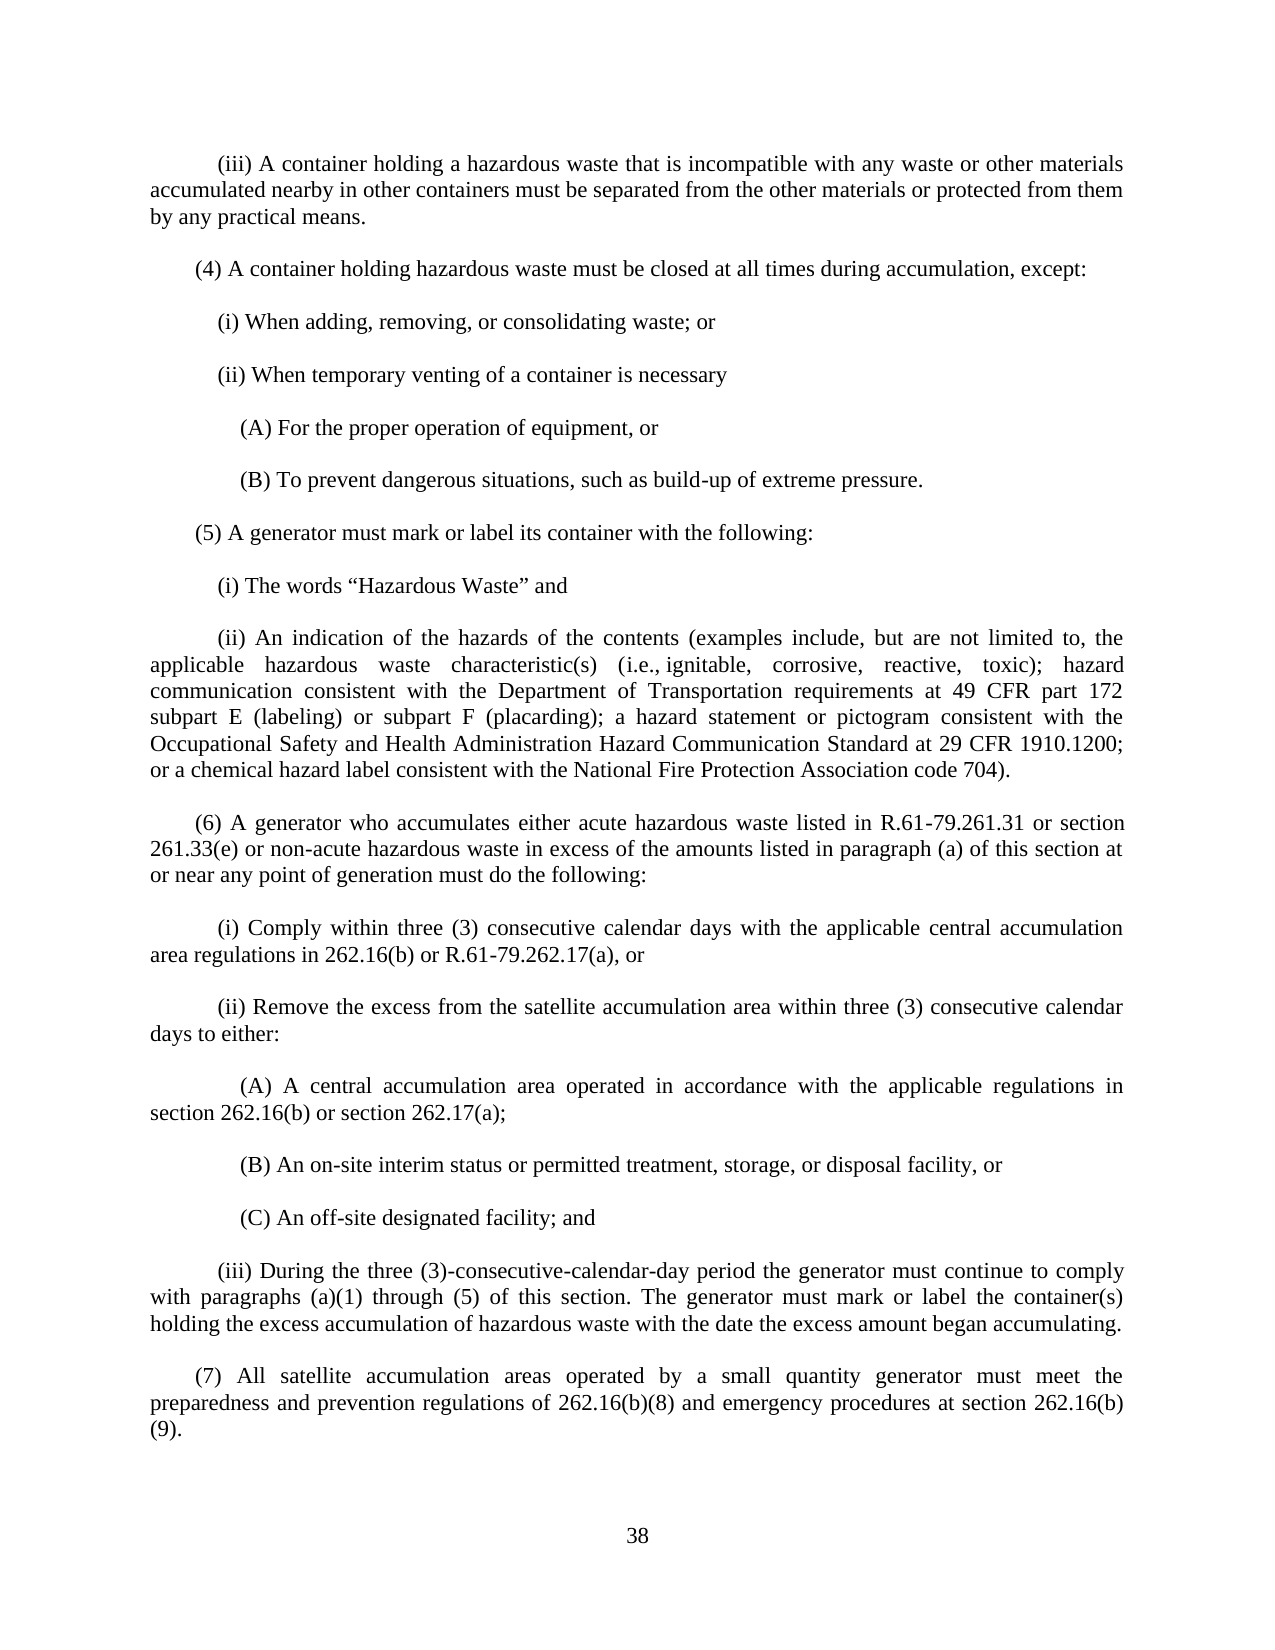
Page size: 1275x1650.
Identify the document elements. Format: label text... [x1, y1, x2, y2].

text (i) When adding, removing, or consolidating waste; or [150, 308, 1125, 334]
text (iii) A container holding a hazardous waste that is incompatible with any waste or other materials accumulated nearby in other containers must be separated from the other materials or protected from them by any practical means. [150, 150, 1125, 229]
text (A) For the proper operation of equipment, or [150, 413, 1125, 440]
text (iii) During the three (3)-consecutive-calendar-day period the generator must continue to comply with paragraphs (a)(1) through (5) of this section. The generator must mark or label the container(s) holding the excess accumulation of hazardous waste with the date the excess amount began accumulating. [150, 1257, 1125, 1336]
text (ii) Remove the excess from the satellite accumulation area within three (3) consecutive calendar days to either: [150, 993, 1125, 1046]
text (ii) An indication of the hazards of the contents (examples include, but are not limited to, the applicable hazardous waste characteristic(s) (i.e., ignitable, corrosive, reactive, toxic); hazard communication consistent with the Department of Transportation requirements at 49 CFR part 172 subpart E (labeling) or subpart F (placarding); a hazard statement or pictogram consistent with the Occupational Safety and Health Administration Hazard Communication Standard at 29 CFR 1910.1200; or a chemical hazard label consistent with the National Fire Protection Association code 704). [150, 624, 1125, 782]
text (ii) When temporary venting of a container is necessary [150, 361, 1125, 387]
text (B) To prevent dangerous situations, such as build-up of extreme pressure. [150, 466, 1125, 493]
text (A) A central accumulation area operated in accordance with the applicable regulations in section 262.16(b) or section 262.17(a); [150, 1072, 1125, 1125]
text (6) A generator who accumulates either acute hazardous waste listed in R.61-79.261.31 or section 261.33(e) or non-acute hazardous waste in excess of the amounts listed in paragraph (a) of this section at or near any point of generation must do the following: [150, 809, 1125, 888]
text (4) A container holding hazardous waste must be closed at all times during accumulation, except: [150, 255, 1125, 282]
text (C) An off-site designated facility; and [150, 1204, 1125, 1231]
text (7) All satellite accumulation areas operated by a small quantity generator must meet the preparedness and prevention regulations of 262.16(b)(8) and emergency procedures at section 262.16(b)(9). [150, 1362, 1125, 1441]
text (i) Comply within three (3) consecutive calendar days with the applicable central accumulation area regulations in 262.16(b) or R.61-79.262.17(a), or [150, 914, 1125, 967]
text (i) The words “Hazardous Waste” and [150, 572, 1125, 598]
text (B) An on-site interim status or permitted treatment, storage, or disposal facility, or [150, 1151, 1125, 1178]
text (5) A generator must mark or label its container with the following: [150, 519, 1125, 545]
